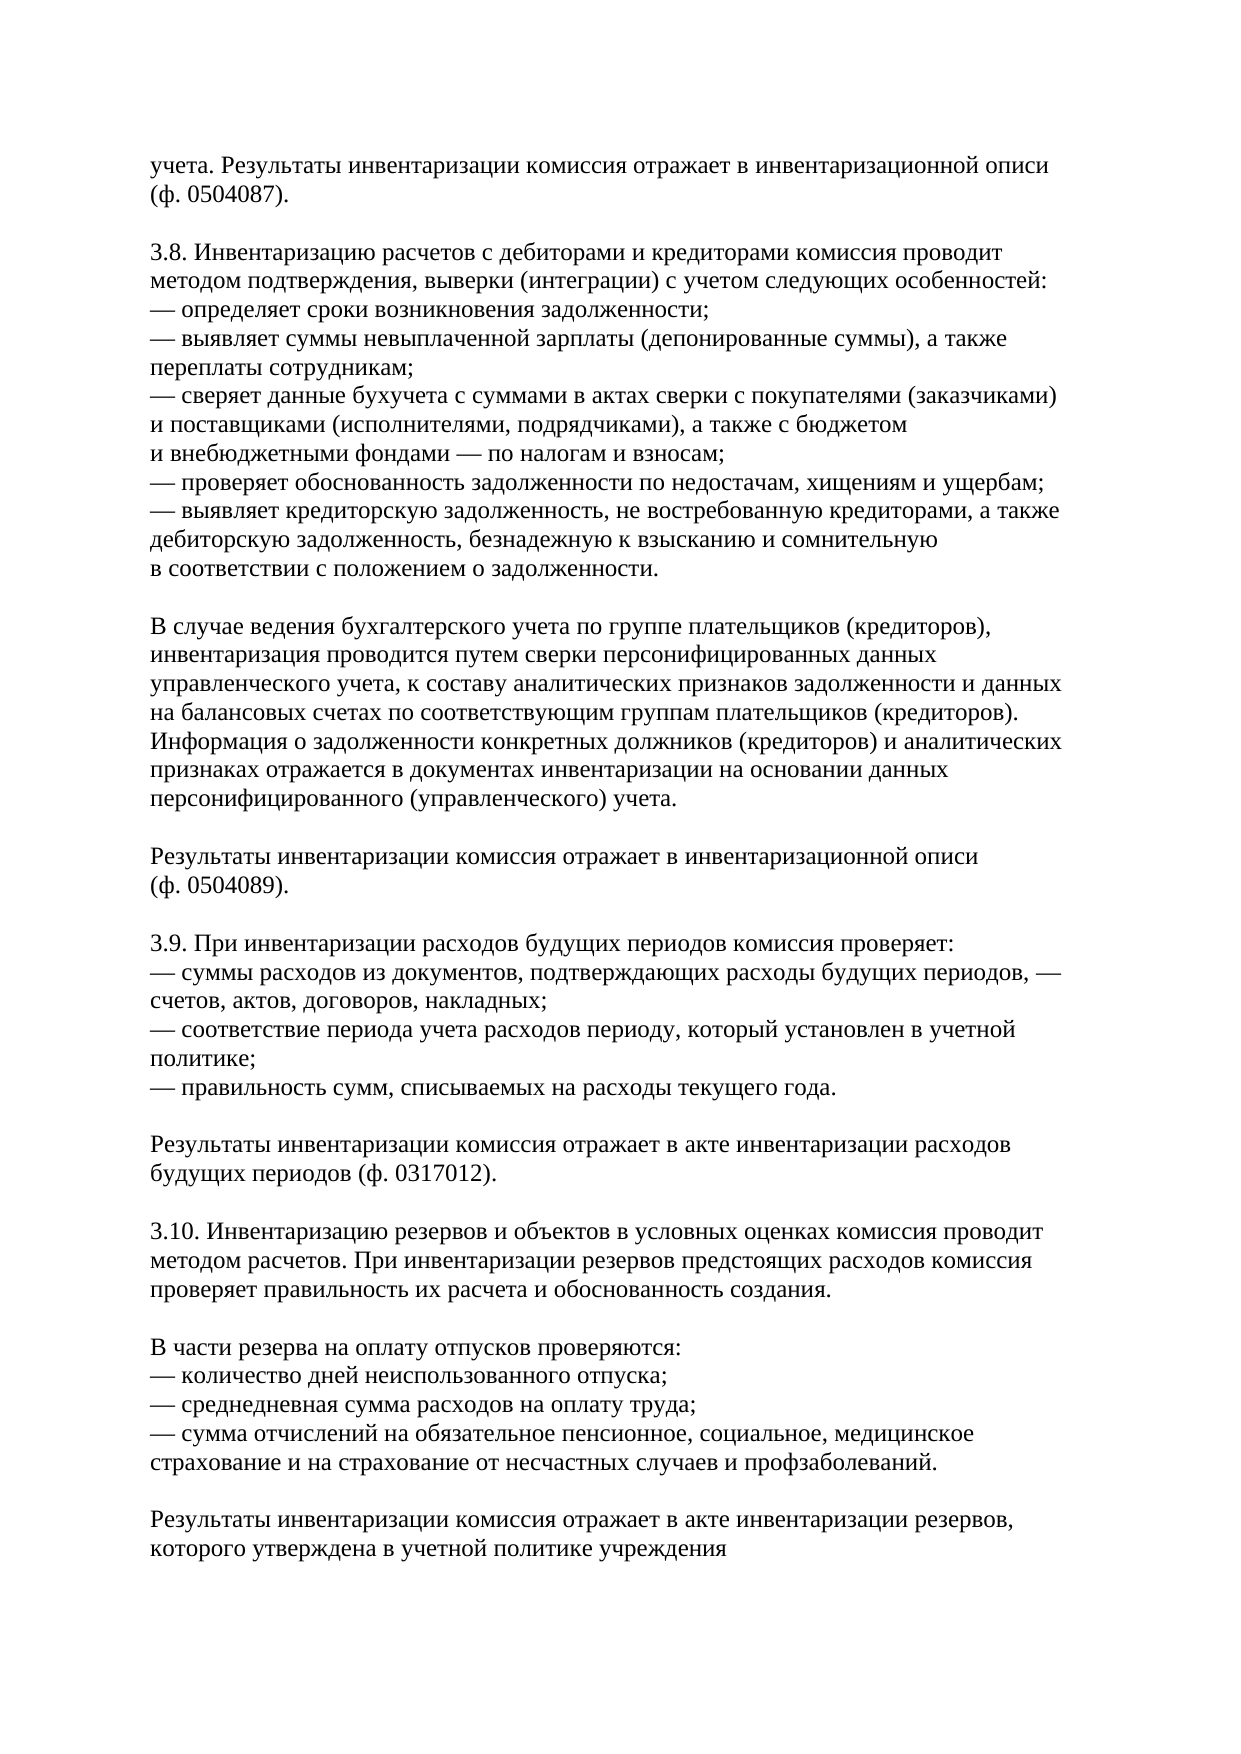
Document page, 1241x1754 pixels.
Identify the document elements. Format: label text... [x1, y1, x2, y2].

text Результаты инвентаризации комиссия отражает в акте инвентаризации расходов будущих периодов (ф. 0317012). [150, 1129, 1090, 1187]
text 3.9. При инвентаризации расходов будущих периодов комиссия проверяет: — суммы расходов из документов, подтверждающих расходы будущих периодов, — счетов, актов, договоров, накладных; — соответствие периода учета расходов периоду, который установлен в учетной политике; — правильность сумм, списываемых на расходы текущего года. [150, 928, 1090, 1100]
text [150, 150, 1090, 207]
text Результаты инвентаризации комиссия отражает в акте инвентаризации резервов, которого утверждена в учетной политике учреждения [150, 1504, 1090, 1562]
text 3.10. Инвентаризацию резервов и объектов в условных оценках комиссия проводит методом расчетов. При инвентаризации резервов предстоящих расходов комиссия проверяет правильность их расчета и обоснованность создания. [150, 1216, 1090, 1302]
text Результаты инвентаризации комиссия отражает в инвентаризационной описи (ф. 0504089). [150, 841, 1090, 899]
text В случае ведения бухгалтерского учета по группе плательщиков (кредиторов), инвентаризация проводится путем сверки персонифицированных данных управленческого учета, к составу аналитических признаков задолженности и данных на балансовых счетах по соответствующим группам плательщиков (кредиторов). Информация о задолженности конкретных должников (кредиторов) и аналитических признаках отражается в документах инвентаризации на основании данных персонифицированного (управленческого) учета. [150, 611, 1090, 812]
text В части резерва на оплату отпусков проверяются: — количество дней неиспользованного отпуска; — среднедневная сумма расходов на оплату труда; — сумма отчислений на обязательное пенсионное, социальное, медицинское страхование и на страхование от несчастных случаев и профзаболеваний. [150, 1332, 1090, 1475]
text 3.8. Инвентаризацию расчетов с дебиторами и кредиторами комиссия проводит методом подтверждения, выверки (интеграции) с учетом следующих особенностей: — определяет сроки возникновения задолженности; — выявляет суммы невыплаченной зарплаты (депонированные суммы), а также переплаты сотрудникам; — сверяет данные бухучета с суммами в актах сверки с покупателями (заказчиками) и поставщиками (исполнителями, подрядчиками), а также с бюджетом и внебюджетными фондами — по налогам и взносам; — проверяет обоснованность задолженности по недостачам, хищениям и ущербам; — выявляет кредиторскую задолженность, не востребованную кредиторами, а также дебиторскую задолженность, безнадежную к взысканию и сомнительную в соответствии с положением о задолженности. [150, 237, 1090, 582]
